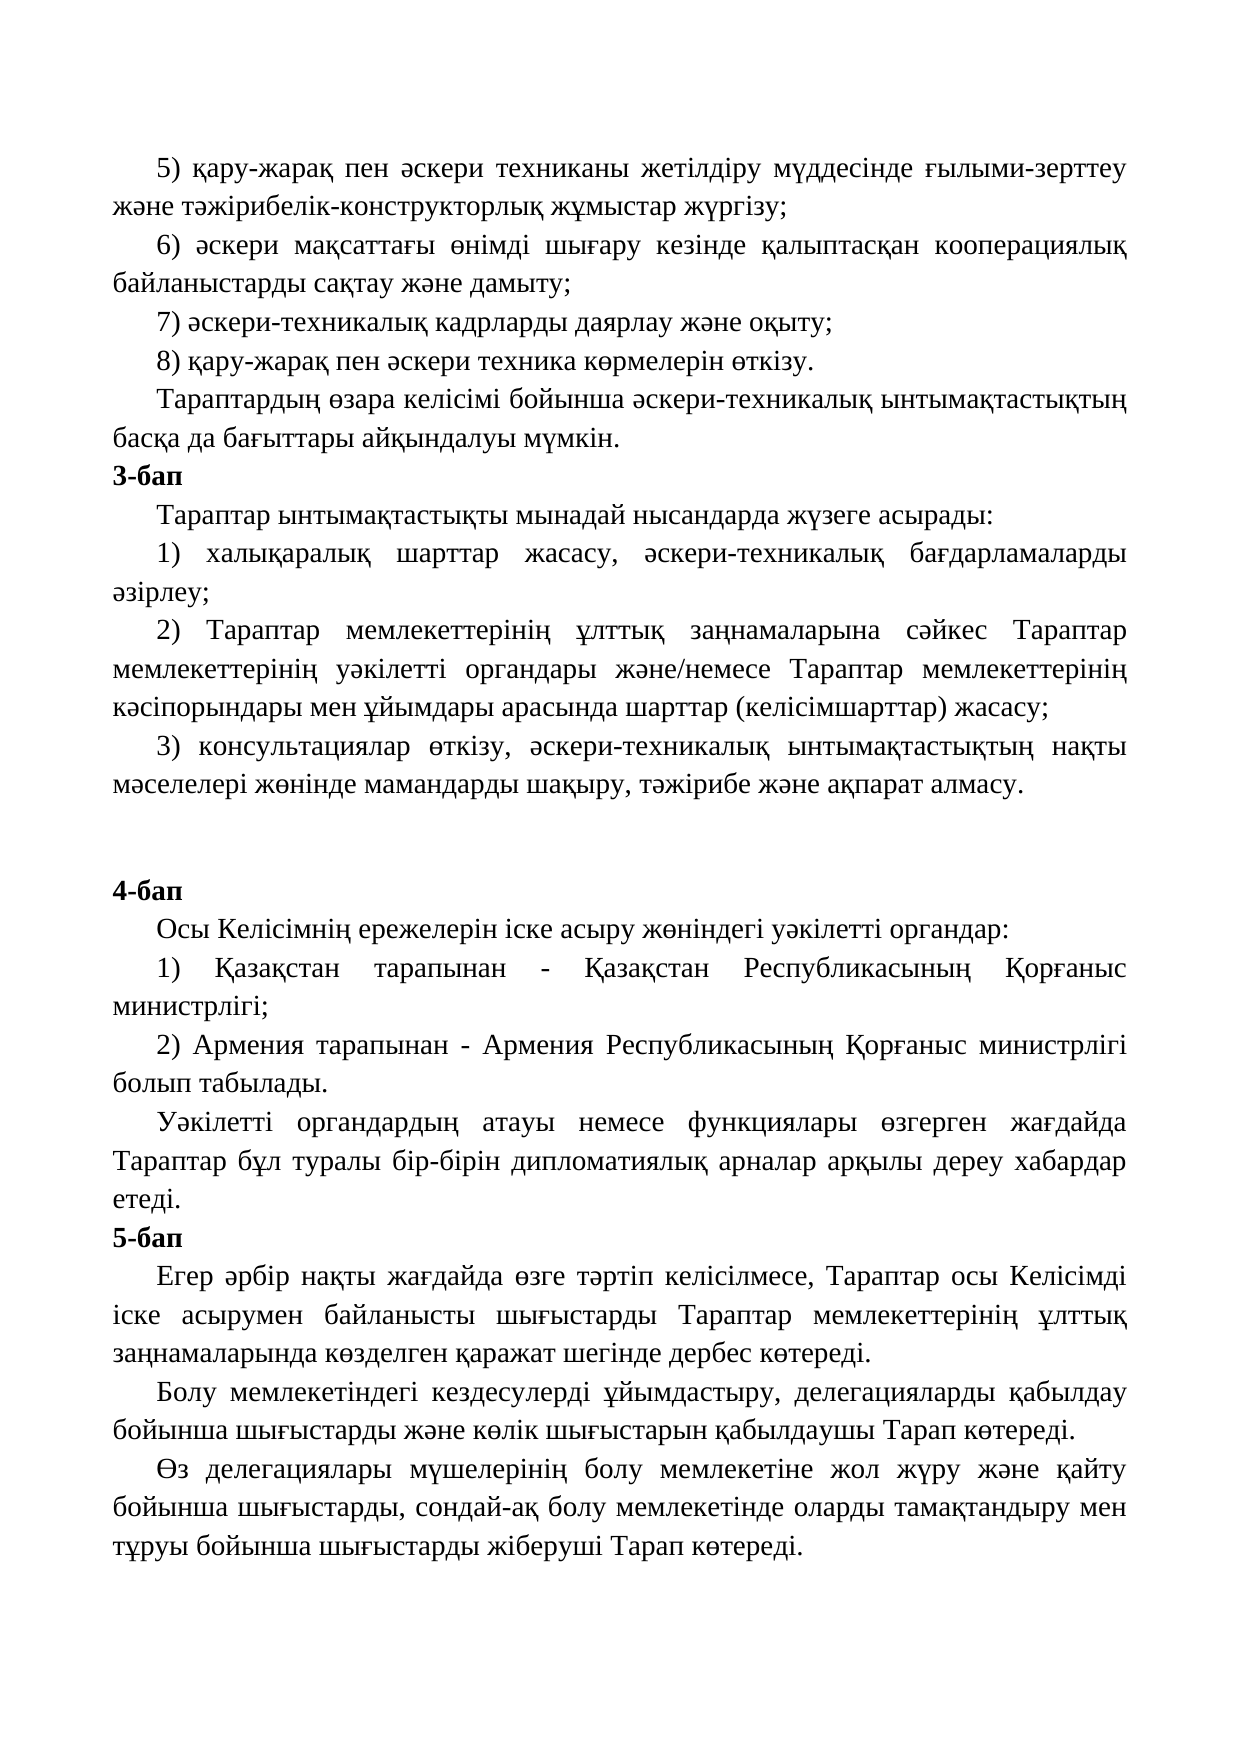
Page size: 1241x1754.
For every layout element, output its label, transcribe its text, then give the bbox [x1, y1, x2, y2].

text 1) халықаралық шарттар жасасу, әскери-техникалық бағдарламаларды әзірлеу; [112, 535, 1128, 607]
text Егер әрбір нақты жағдайда өзге тәртіп келісілмесе, Тараптар осы Келісімді іске асырумен байланысты шығыстарды Тараптар мемлекеттерінің ұлттық заңнамаларында көзделген қаражат шегінде дербес көтереді. [112, 1258, 1128, 1369]
text 5) қару-жарақ пен әскери техниканы жетілдіру мүддесінде ғылыми-зерттеу және тәжірибелік-конструкторлық жұмыстар жүргізу; [112, 150, 1128, 222]
text Уәкілетті органдардың атауы немесе функциялары өзгерген жағдайда Тараптар бұл туралы бір-бірін дипломатиялық арналар арқылы дереу хабардар етеді. [112, 1104, 1128, 1215]
text 8) қару-жарақ пен әскери техника көрмелерін өткізу. [112, 343, 1128, 376]
text Осы Келісімнің ережелерін іске асыру жөніндегі уәкілетті органдар: [112, 911, 1128, 945]
text 2) Армения тарапынан - Армения Республикасының Қорғаныс министрлігі болып табылады. [112, 1027, 1128, 1099]
text Тараптардың өзара келісімі бойынша әскери-техникалық ынтымақтастықтың басқа да бағыттары айқындалуы мүмкін. [112, 381, 1128, 453]
text 2) Тараптар мемлекеттерінің ұлттық заңнамаларына сәйкес Тараптар мемлекеттерінің уәкілетті органдары және/немесе Тараптар мемлекеттерінің кәсіпорындары мен ұйымдары арасында шарттар (келісімшарттар) жасасу; [112, 612, 1128, 723]
text Тараптар ынтымақтастықты мынадай нысандарда жүзеге асырады: [112, 497, 1128, 530]
text 4-бап [112, 873, 1128, 906]
text Болу мемлекетіндегі кездесулерді ұйымдастыру, делегацияларды қабылдау бойынша шығыстарды және көлік шығыстарын қабылдаушы Тарап көтереді. [112, 1374, 1128, 1446]
text 1) Қазақстан тарапынан - Қазақстан Республикасының Қорғаныс министрлігі; [112, 950, 1128, 1022]
text 3-бап [112, 458, 1128, 492]
text 5-бап [112, 1220, 1128, 1253]
text 3) консультациялар өткізу, әскери-техникалық ынтымақтастықтың нақты мәселелері жөнінде мамандарды шақыру, тәжірибе және ақпарат алмасу. [112, 728, 1128, 800]
text 6) әскери мақсаттағы өнімді шығару кезінде қалыптасқан кооперациялық байланыстарды сақтау және дамыту; [112, 227, 1128, 299]
text Өз делегациялары мүшелерінің болу мемлекетіне жол жүру және қайту бойынша шығыстарды, сондай-ақ болу мемлекетінде оларды тамақтандыру мен тұруы бойынша шығыстарды жіберуші Тарап көтереді. [112, 1451, 1128, 1562]
text 7) әскери-техникалық кадрларды даярлау және оқыту; [112, 304, 1128, 338]
